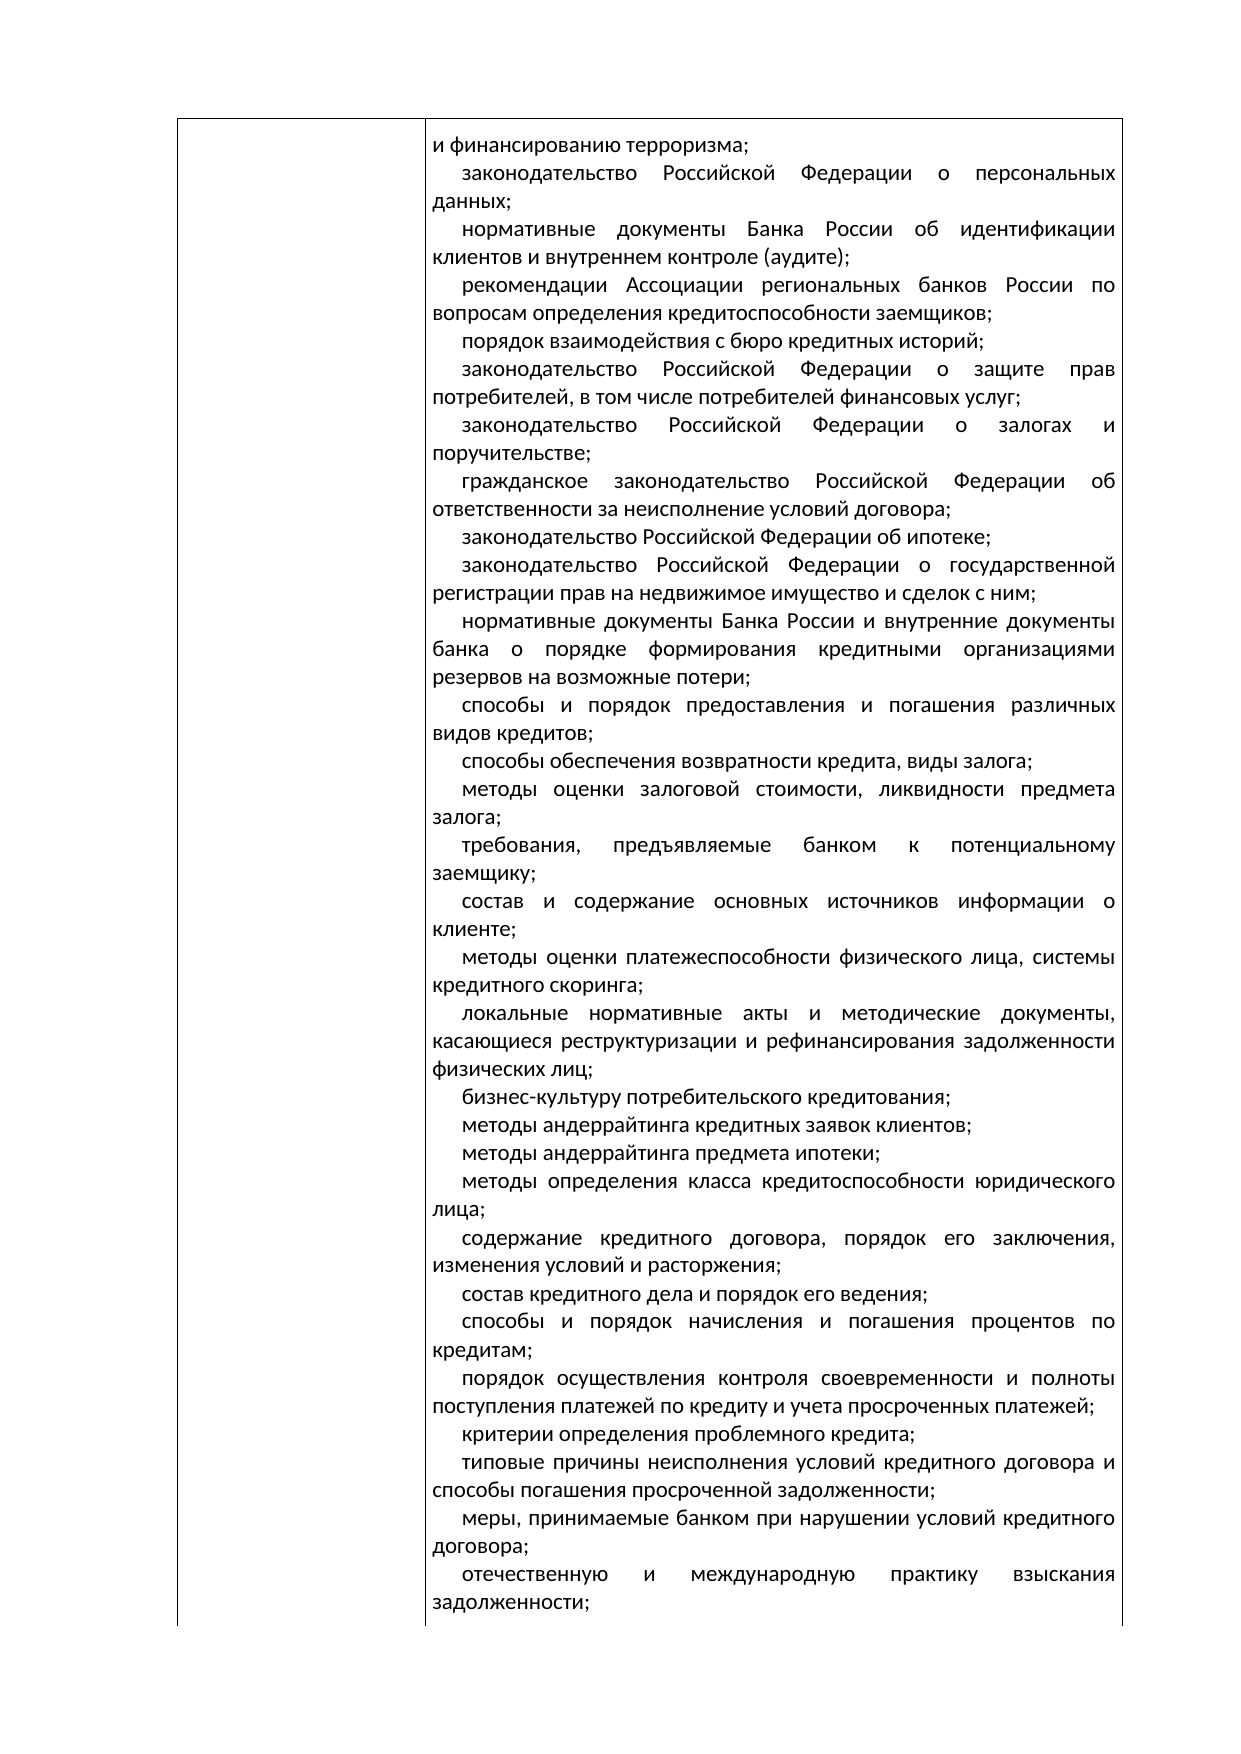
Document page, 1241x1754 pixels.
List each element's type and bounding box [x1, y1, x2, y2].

table_cell [178, 119, 425, 1626]
table_cell [426, 119, 1122, 1626]
